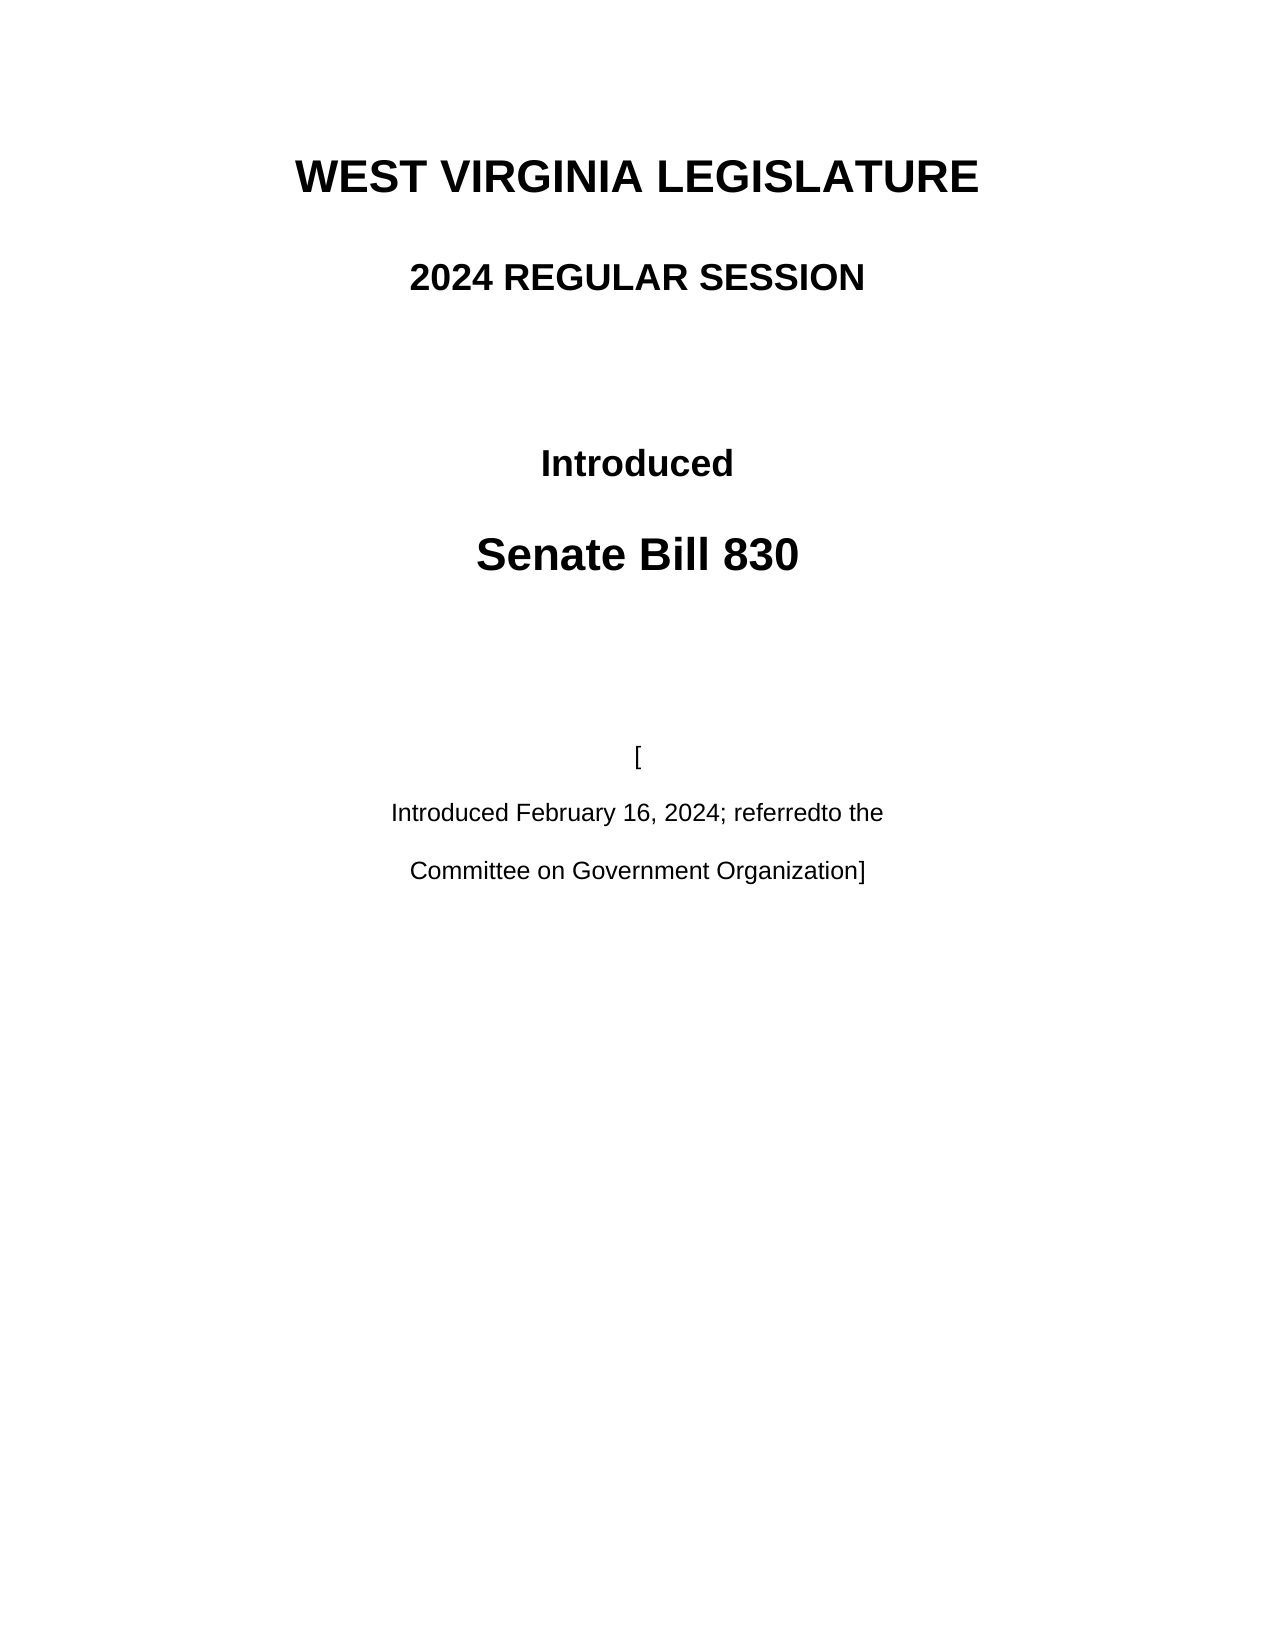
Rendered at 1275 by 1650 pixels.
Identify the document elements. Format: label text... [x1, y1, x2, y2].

text Bill [150, 528, 1125, 581]
title 2024 REGULAR SESSION [150, 255, 1125, 298]
title WEST VIRGINIA LEGISLATURE [150, 150, 1125, 203]
text [] [337, 741, 937, 884]
